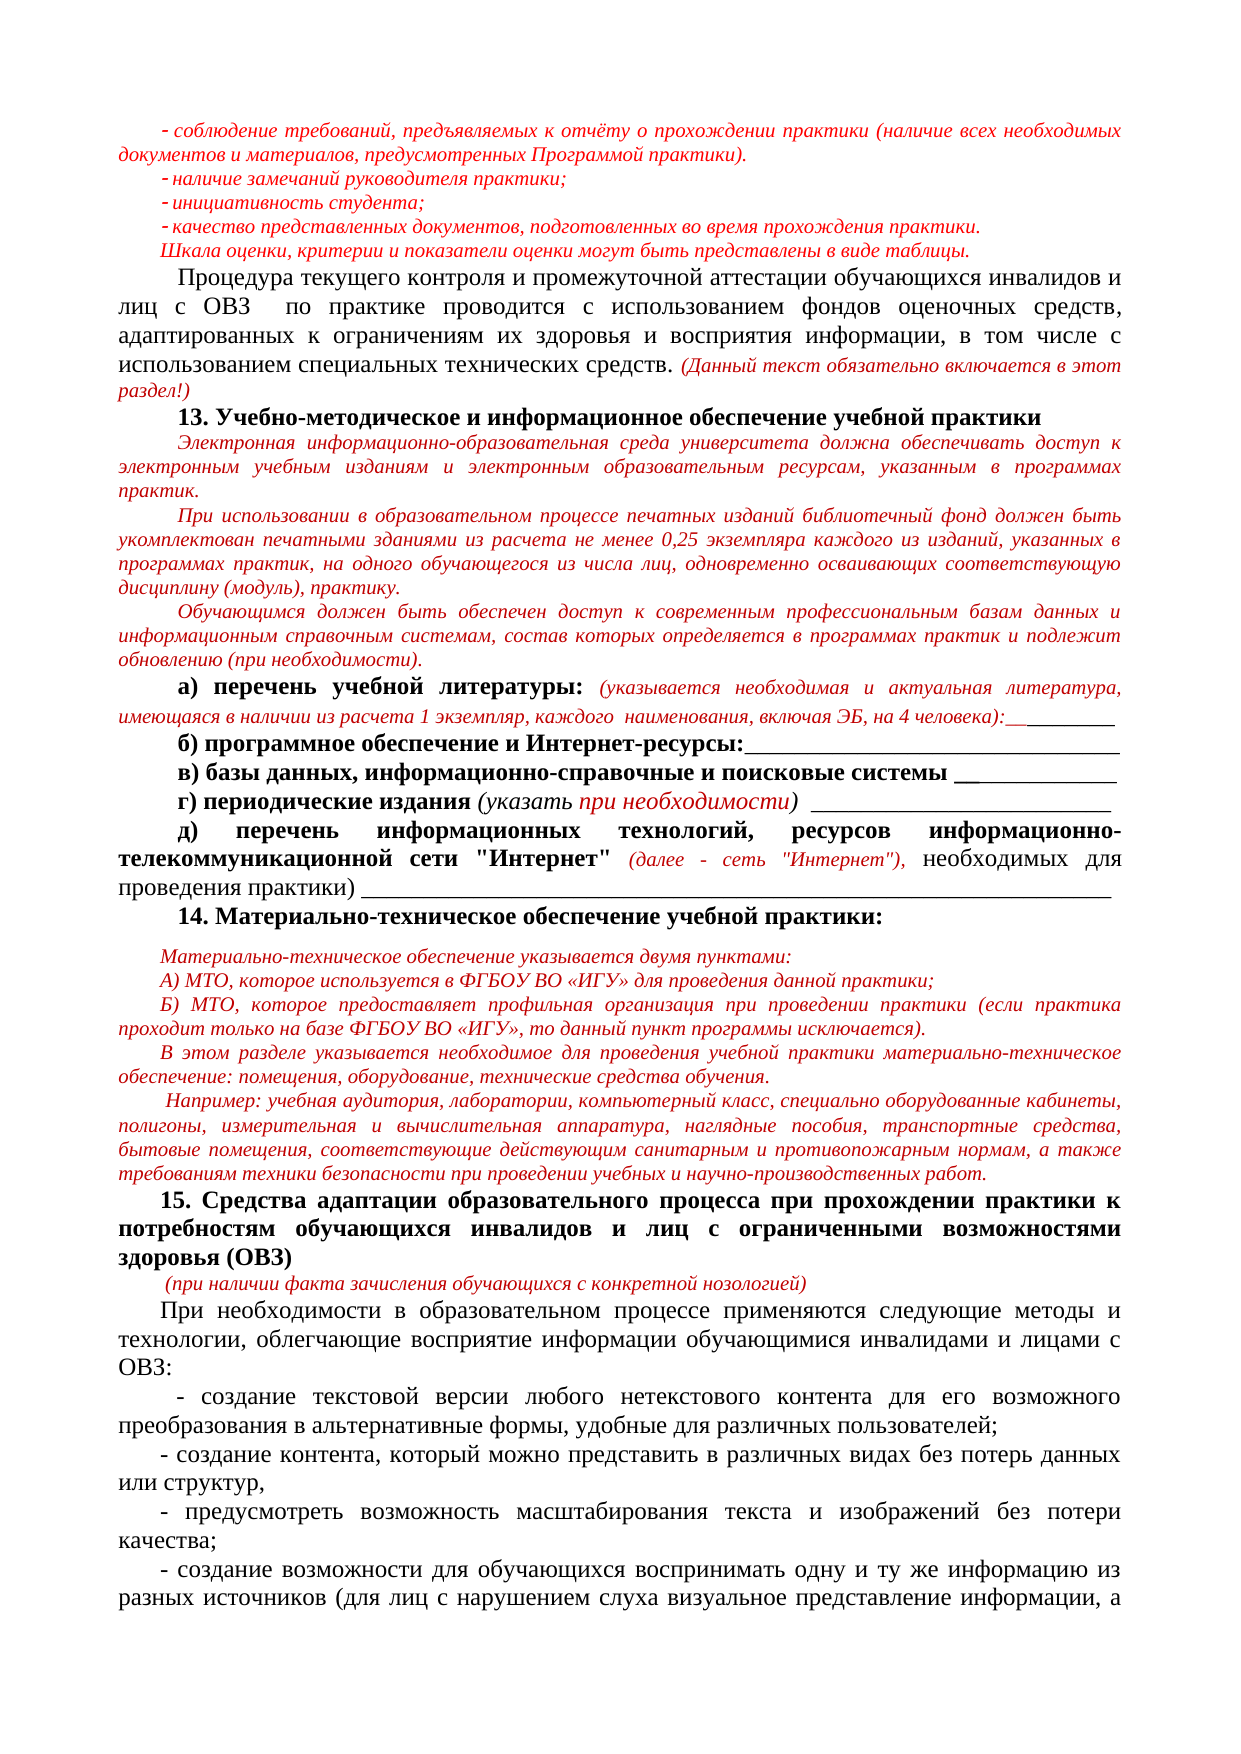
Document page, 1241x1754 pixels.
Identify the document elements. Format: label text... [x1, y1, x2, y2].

text - создание контента, который можно представить в различных видах без потерь данных или структур, [118, 1439, 1122, 1496]
text а) перечень учебной литературы: (указывается необходимая и актуальная литература, имеющаяся в наличии из расчета 1 экземпляр, каждого наименования, включая ЭБ, на 4 человека):_________ [118, 671, 1122, 728]
text в) базы данных, информационно-справочные и поисковые системы _____________ [118, 757, 1122, 786]
text наличие замечаний руководителя практики; [118, 166, 1122, 190]
text 13. Учебно-методическое и информационное обеспечение учебной практики [177, 402, 1122, 430]
text Например: учебная аудитория, лаборатории, компьютерный класс, специально оборудованные кабинеты, полигоны, измерительная и вычислительная аппаратура, наглядные пособия, транспортные средства, бытовые помещения, соответствующие действующим санитарным и противопожарным нормам, а также требованиям техники безопасности при проведении учебных и научно-производственных работ. [118, 1088, 1122, 1185]
text соблюдение требований, предъявляемых к отчёту о прохождении практики (наличие всех необходимых документов и материалов, предусмотренных Программой практики). [118, 118, 1122, 166]
text Процедура текущего контроля и промежуточной аттестации обучающихся инвалидов и лиц с ОВЗ по практике проводится с использованием фондов оценочных средств, адаптированных к ограничениям их здоровья и восприятия информации, в том числе с использованием специальных технических средств. (Данный текст обязательно включается в этот раздел!) [118, 262, 1122, 402]
text инициативность студента; [118, 190, 1122, 214]
text б) программное обеспечение и Интернет-ресурсы:______________________________ [118, 728, 1122, 757]
text А) МТО, которое используется в ФГБОУ ВО «ИГУ» для проведения данной практики; [118, 968, 1122, 992]
text При использовании в образовательном процессе печатных изданий библиотечный фонд должен быть укомплектован печатными зданиями из расчета не менее 0,25 экземпляра каждого из изданий, указанных в программах практик, на одного обучающегося из числа лиц, одновременно осваивающих соответствующую дисциплину (модуль), практику. [118, 502, 1122, 599]
text При необходимости в образовательном процессе применяются следующие методы и технологии, облегчающие восприятие информации обучающимися инвалидами и лицами с ОВЗ: [118, 1295, 1122, 1381]
text Шкала оценки, критерии и показатели оценки могут быть представлены в виде таблицы. [118, 238, 1122, 262]
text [118, 1554, 1122, 1611]
text 14. Материально-техническое обеспечение учебной практики: [118, 901, 1122, 930]
text Б) МТО, которое предоставляет профильная организация при проведении практики (если практика проходит только на базе ФГБОУ ВО «ИГУ», то данный пункт программы исключается). [118, 992, 1122, 1040]
text - создание текстовой версии любого нетекстового контента для его возможного преобразования в альтернативные формы, удобные для различных пользователей; [118, 1381, 1122, 1439]
text Материально-техническое обеспечение указывается двумя пунктами: [118, 944, 1122, 968]
text г) периодические издания (указать при необходимости) ________________________ [118, 786, 1122, 815]
text (при наличии факта зачисления обучающихся с конкретной нозологией) [118, 1271, 1122, 1295]
text 15. Средства адаптации образовательного процесса при прохождении практики к потребностям обучающихся инвалидов и лиц с ограниченными возможностями здоровья (ОВЗ) [118, 1185, 1122, 1271]
text - предусмотреть возможность масштабирования текста и изображений без потери качества; [118, 1496, 1122, 1554]
text д) перечень информационных технологий, ресурсов информационно-телекоммуникационной сети "Интернет" (далее - сеть "Интернет"), необходимых для проведения практики) ____________________________________________________________ [118, 815, 1122, 847]
text Обучающимся должен быть обеспечен доступ к современным профессиональным базам данных и информационным справочным системам, состав которых определяется в программах практик и подлежит обновлению (при необходимости). [118, 599, 1122, 671]
text В этом разделе указывается необходимое для проведения учебной практики материально-техническое обеспечение: помещения, оборудование, технические средства обучения. [118, 1040, 1122, 1088]
text качество представленных документов, подготовленных во время прохождения практики. [118, 214, 1122, 238]
text Электронная информационно-образовательная среда университета должна обеспечивать доступ к электронным учебным изданиям и электронным образовательным ресурсам, указанным в программах практик. [118, 430, 1122, 502]
